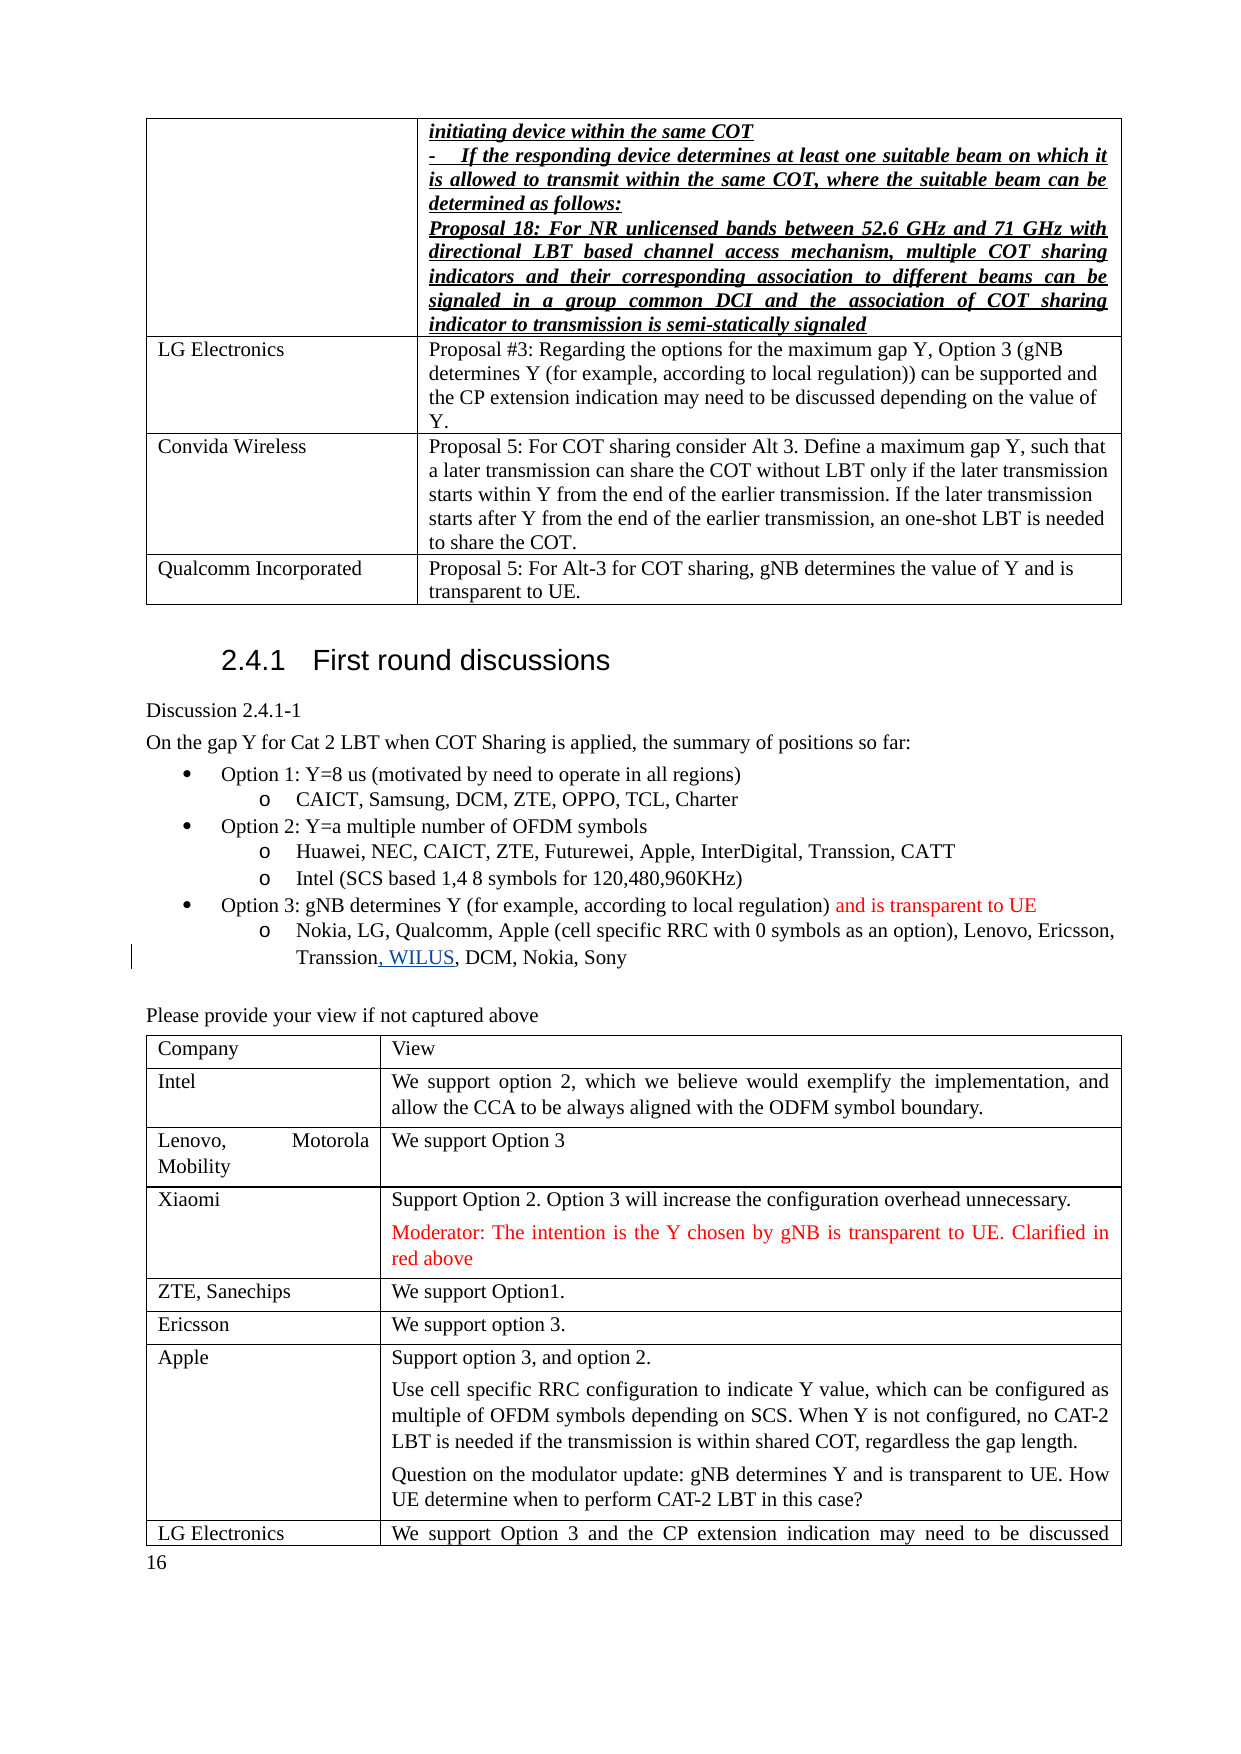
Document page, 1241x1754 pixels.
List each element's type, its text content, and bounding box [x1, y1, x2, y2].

table_cell Convida Wireless [147, 434, 417, 554]
table_cell We support Option1. [381, 1279, 1121, 1311]
subtitle First round discussions [221, 643, 1122, 677]
table_cell Support option 3, and option 2. Use cell specific RRC configuration to indicate Y value, which can be configured as multiple of OFDM symbols depending on SCS. When Y is not configured, no CAT-2 LBT is needed if the transmission is within shared COT, regardless the gap length. Question on the modulator update: gNB determines Y and is transparent to UE. How UE determine when to perform CAT-2 LBT in this case? [381, 1345, 1121, 1519]
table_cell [418, 119, 1121, 336]
text On the gap Y for Cat 2 LBT when COT Sharing is applied, the summary of positions so far: [146, 730, 1122, 754]
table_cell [381, 1521, 1121, 1545]
table_cell Apple [147, 1345, 380, 1519]
table_header View [381, 1036, 1121, 1068]
table_cell LG Electronics [147, 1521, 380, 1545]
table_cell Qualcomm Incorporated [147, 555, 417, 603]
table_cell Xiaomi [147, 1188, 380, 1278]
table_header Company [147, 1036, 380, 1068]
table_cell Support Option 2. Option 3 will increase the configuration overhead unnecessary. Moderator: The intention is the Y chosen by gNB is transparent to UE. Clarified in red above [381, 1188, 1121, 1278]
list Huawei, NEC, CAICT, ZTE, Futurewei, Apple, InterDigital, Transsion, CATT [258, 839, 1122, 865]
list CAICT, Samsung, DCM, ZTE, OPPO, TCL, Charter [258, 787, 1122, 813]
table_cell ZTE, Sanechips [147, 1279, 380, 1311]
table_cell We support Option 3 [381, 1128, 1121, 1186]
table_cell We support option 3. [381, 1312, 1121, 1344]
list Nokia, LG, Qualcomm, Apple (cell specific RRC with 0 symbols as an option), Lenovo, Ericsson, Transsion, DCM, Nokia, Sony [258, 918, 1122, 969]
table_cell Ericsson [147, 1312, 380, 1344]
table_cell Lenovo, Motorola Mobility [147, 1128, 380, 1186]
table_cell Proposal 5: For Alt-3 for COT sharing, gNB determines the value of Y and is transparent to UE. [418, 555, 1121, 603]
table_cell We support option 2, which we believe would exemplify the implementation, and allow the CCA to be always aligned with the ODFM symbol boundary. [381, 1069, 1121, 1127]
list Intel (SCS based 1,4 8 symbols for 120,480,960KHz) [258, 866, 1122, 892]
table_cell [147, 119, 417, 336]
list Option 1: Y=8 us (motivated by need to operate in all regions) [183, 762, 1122, 786]
text Discussion 2.4.1-1 [146, 698, 1122, 722]
table_cell Proposal #3: Regarding the options for the maximum gap Y, Option 3 (gNB determines Y (for example, according to local regulation)) can be supported and the CP extension indication may need to be discussed depending on the value of Y. [418, 337, 1121, 433]
list Option 3: gNB determines Y (for example, according to local regulation) and is transparent to UE [183, 893, 1122, 917]
table_cell LG Electronics [147, 337, 417, 433]
text Please provide your view if not captured above [146, 1003, 1122, 1027]
table_cell Proposal 5: For COT sharing consider Alt 3. Define a maximum gap Y, such that a later transmission can share the COT without LBT only if the later transmission starts within Y from the end of the earlier transmission. If the later transmission starts after Y from the end of the earlier transmission, an one-shot LBT is needed to share the COT. [418, 434, 1121, 554]
list Option 2: Y=a multiple number of OFDM symbols [183, 814, 1122, 838]
table_cell Intel [147, 1069, 380, 1127]
